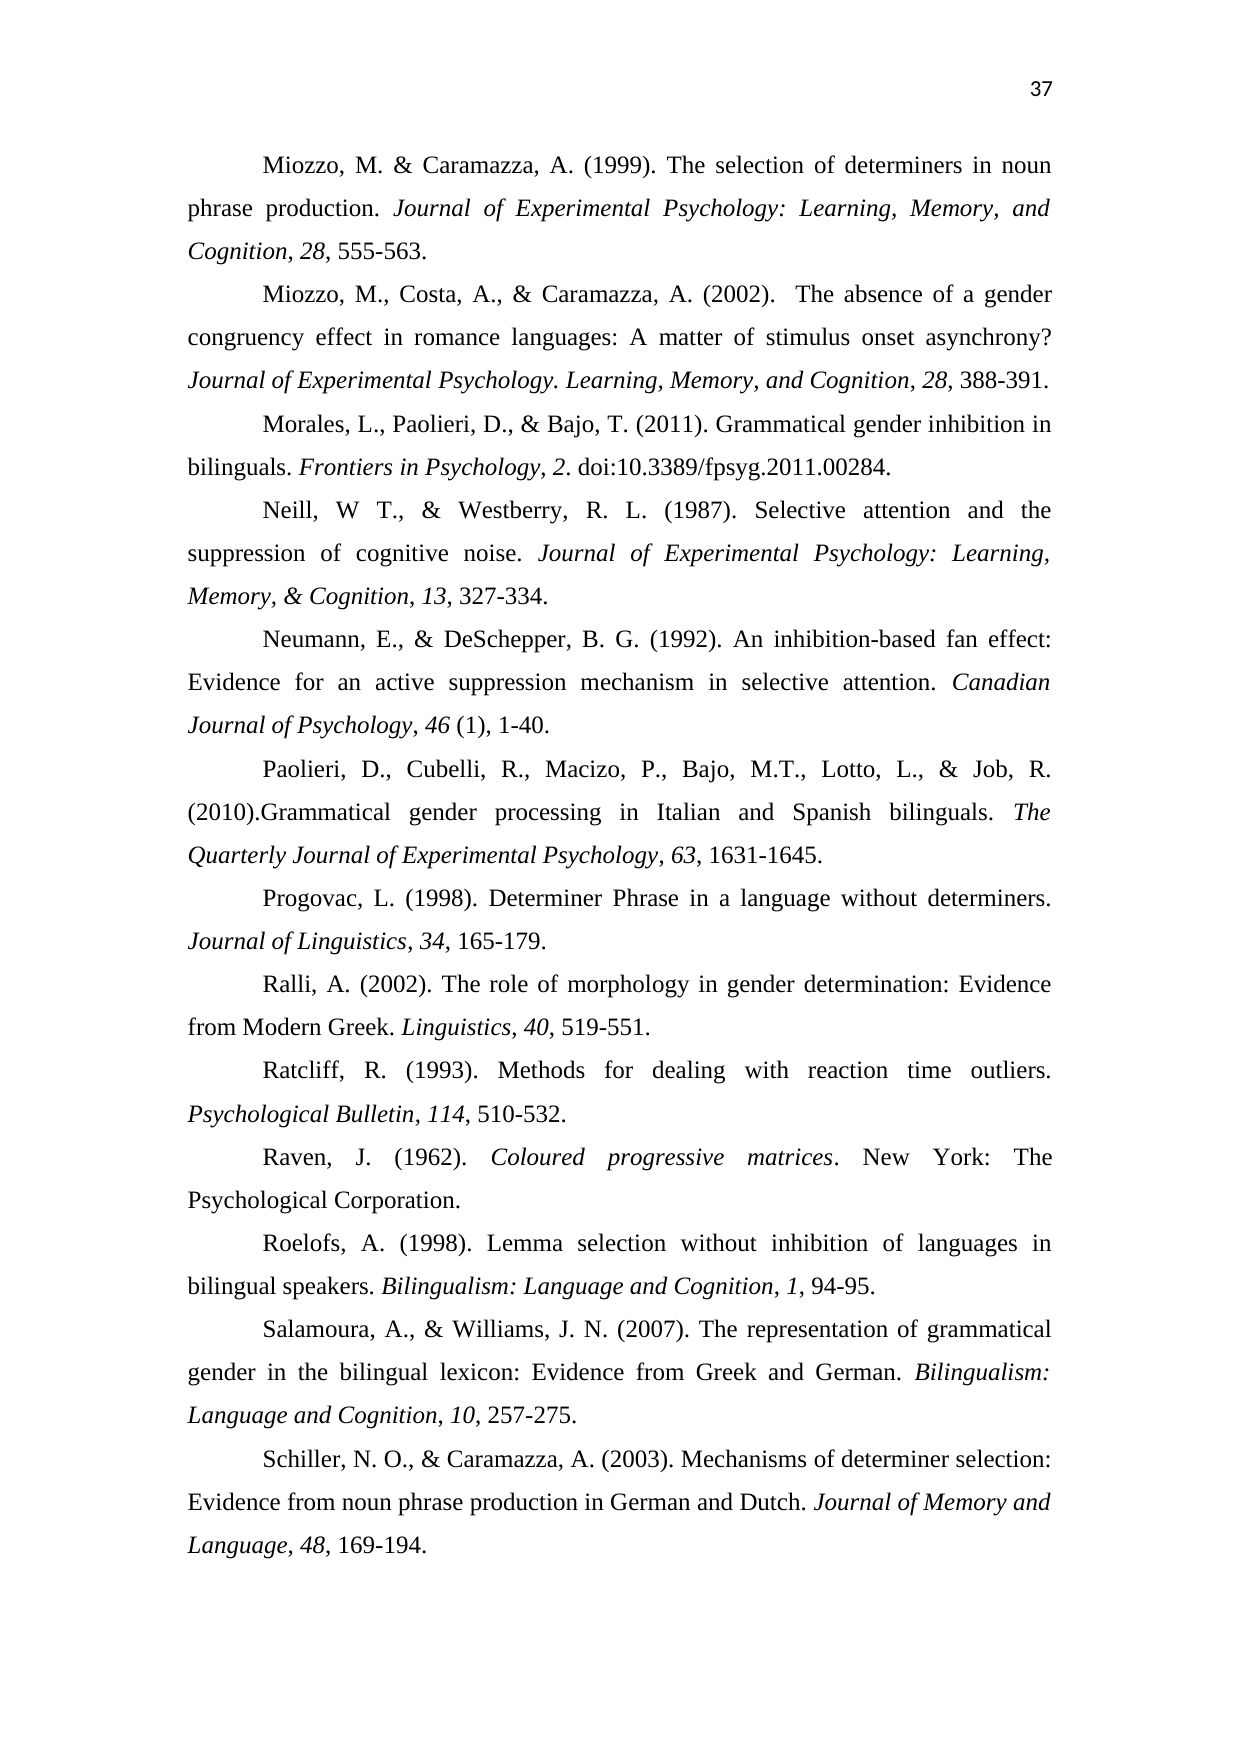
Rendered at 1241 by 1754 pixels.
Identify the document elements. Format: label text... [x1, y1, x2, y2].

text Salamoura, A., & Williams, J. N. (2007). The representation of grammatical gender in the bilingual lexicon: Evidence from Greek and German. Bilingualism: Language and Cognition, 10, 257-275. [187, 1314, 1053, 1429]
text Schiller, N. O., & Caramazza, A. (2003). Mechanisms of determiner selection: Evidence from noun phrase production in German and Dutch. Journal of Memory and Language, 48, 169-194. [187, 1444, 1053, 1559]
text Miozzo, M., Costa, A., & Caramazza, A. (2002). The absence of a gender congruency effect in romance languages: A matter of stimulus onset asynchrony? Journal of Experimental Psychology. Learning, Memory, and Cognition, 28, 388-391. [187, 279, 1053, 394]
text Ralli, A. (2002). The role of morphology in gender determination: Evidence from Modern Greek. Linguistics, 40, 519-551. [187, 969, 1053, 1041]
text Progovac, L. (1998). Determiner Phrase in a language without determiners. Journal of Linguistics, 34, 165-179. [187, 883, 1053, 955]
text Raven, J. (1962). Coloured progressive matrices. New York: The Psychological Corporation. [187, 1142, 1053, 1214]
text Roelofs, A. (1998). Lemma selection without inhibition of languages in bilingual speakers. Bilingualism: Language and Cognition, 1, 94-95. [187, 1228, 1053, 1300]
text Miozzo, M. & Caramazza, A. (1999). The selection of determiners in noun phrase production. Journal of Experimental Psychology: Learning, Memory, and Cognition, 28, 555-563. [187, 150, 1053, 265]
text Neumann, E., & DeSchepper, B. G. (1992). An inhibition-based fan effect: Evidence for an active suppression mechanism in selective attention. Canadian Journal of Psychology, 46 (1), 1-40. [187, 624, 1053, 739]
text Morales, L., Paolieri, D., & Bajo, T. (2011). Grammatical gender inhibition in bilinguals. Frontiers in Psychology, 2. doi:10.3389/fpsyg.2011.00284. [187, 409, 1053, 481]
text Ratcliff, R. (1993). Methods for dealing with reaction time outliers. Psychological Bulletin, 114, 510-532. [187, 1056, 1053, 1127]
text Neill, W T., & Westberry, R. L. (1987). Selective attention and the suppression of cognitive noise. Journal of Experimental Psychology: Learning, Memory, & Cognition, 13, 327-334. [187, 495, 1053, 610]
text Paolieri, D., Cubelli, R., Macizo, P., Bajo, M.T., Lotto, L., & Job, R. (2010).Grammatical gender processing in Italian and Spanish bilinguals. The Quarterly Journal of Experimental Psychology, 63, 1631-1645. [187, 754, 1053, 869]
